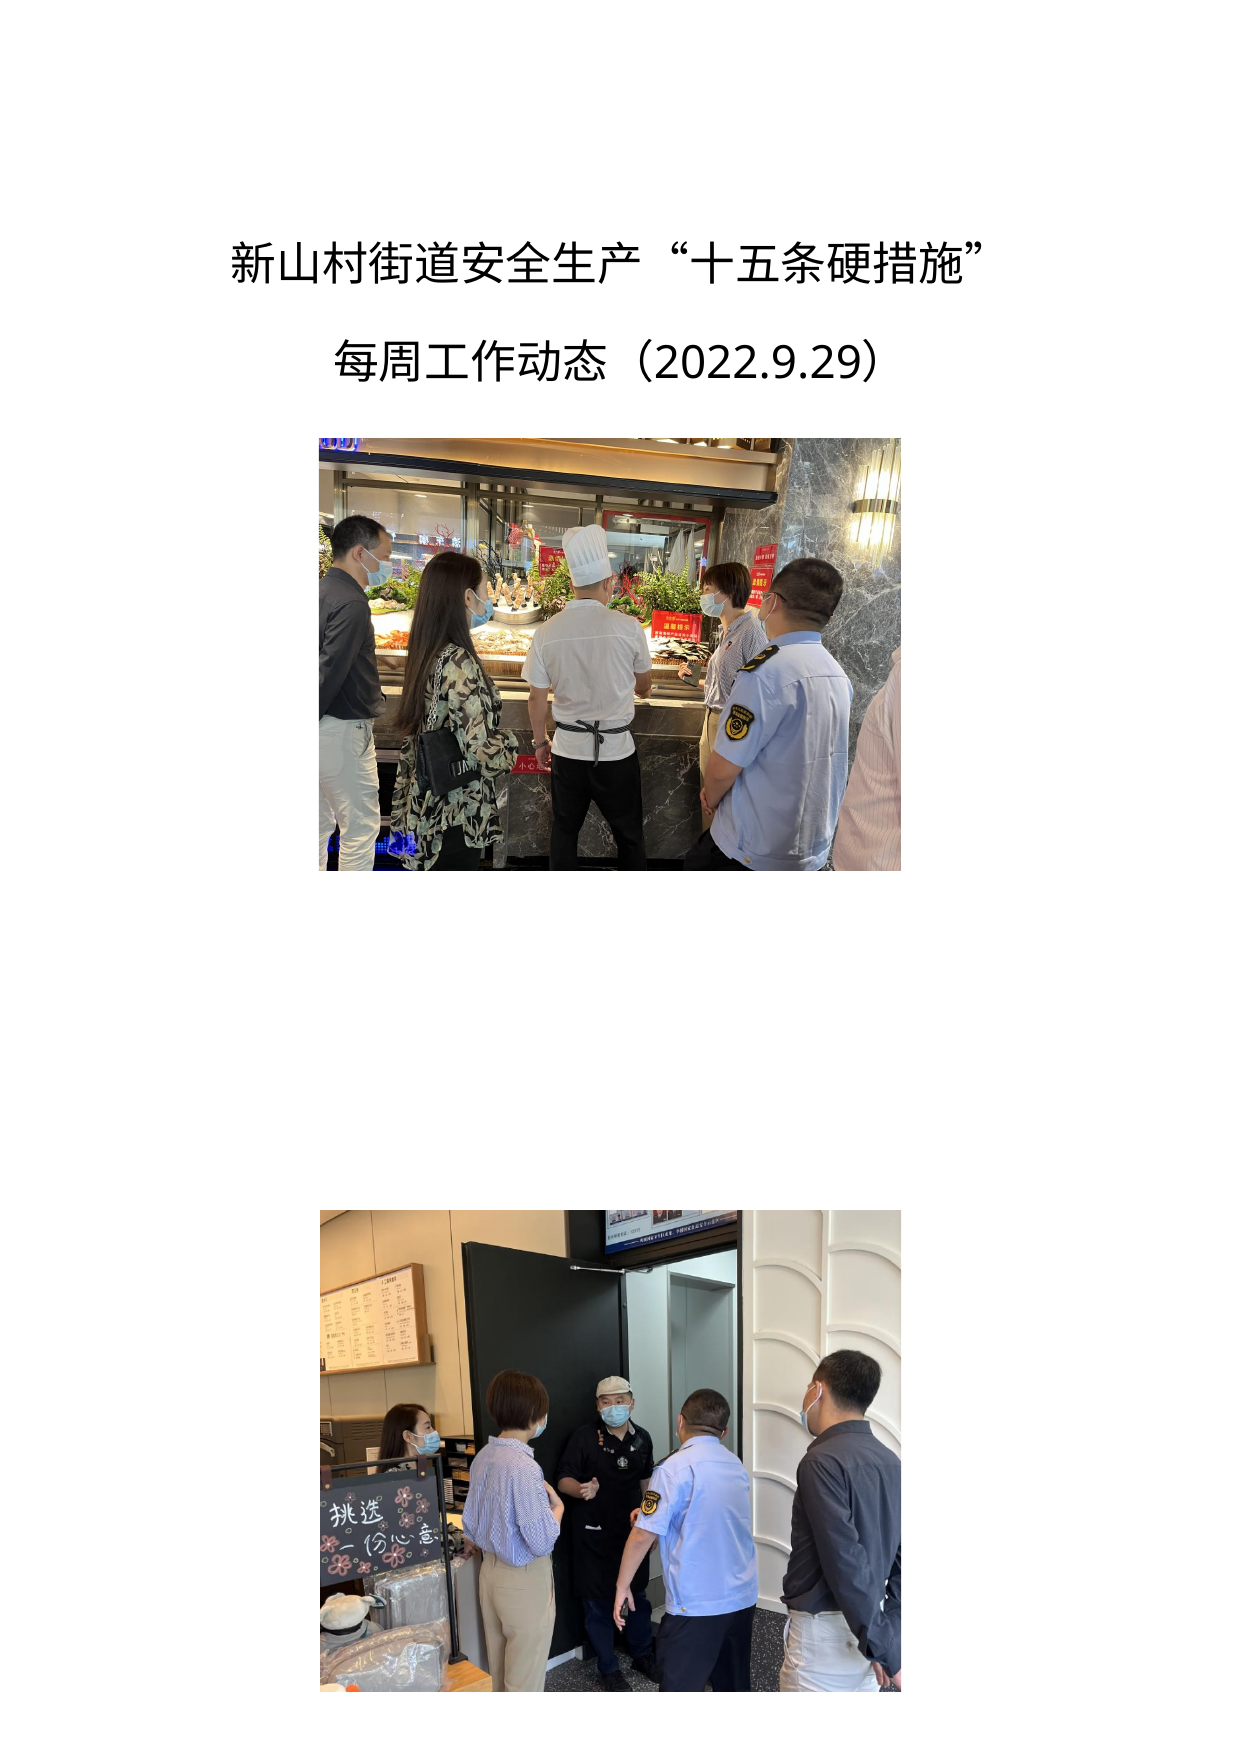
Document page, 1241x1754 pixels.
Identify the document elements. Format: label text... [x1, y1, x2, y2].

text 新山村街道安全生产“十五条硬措施” [151, 212, 1089, 310]
text 每周工作动态（2022.9.29） [151, 310, 1089, 407]
picture [318, 438, 901, 871]
picture [320, 1210, 902, 1692]
